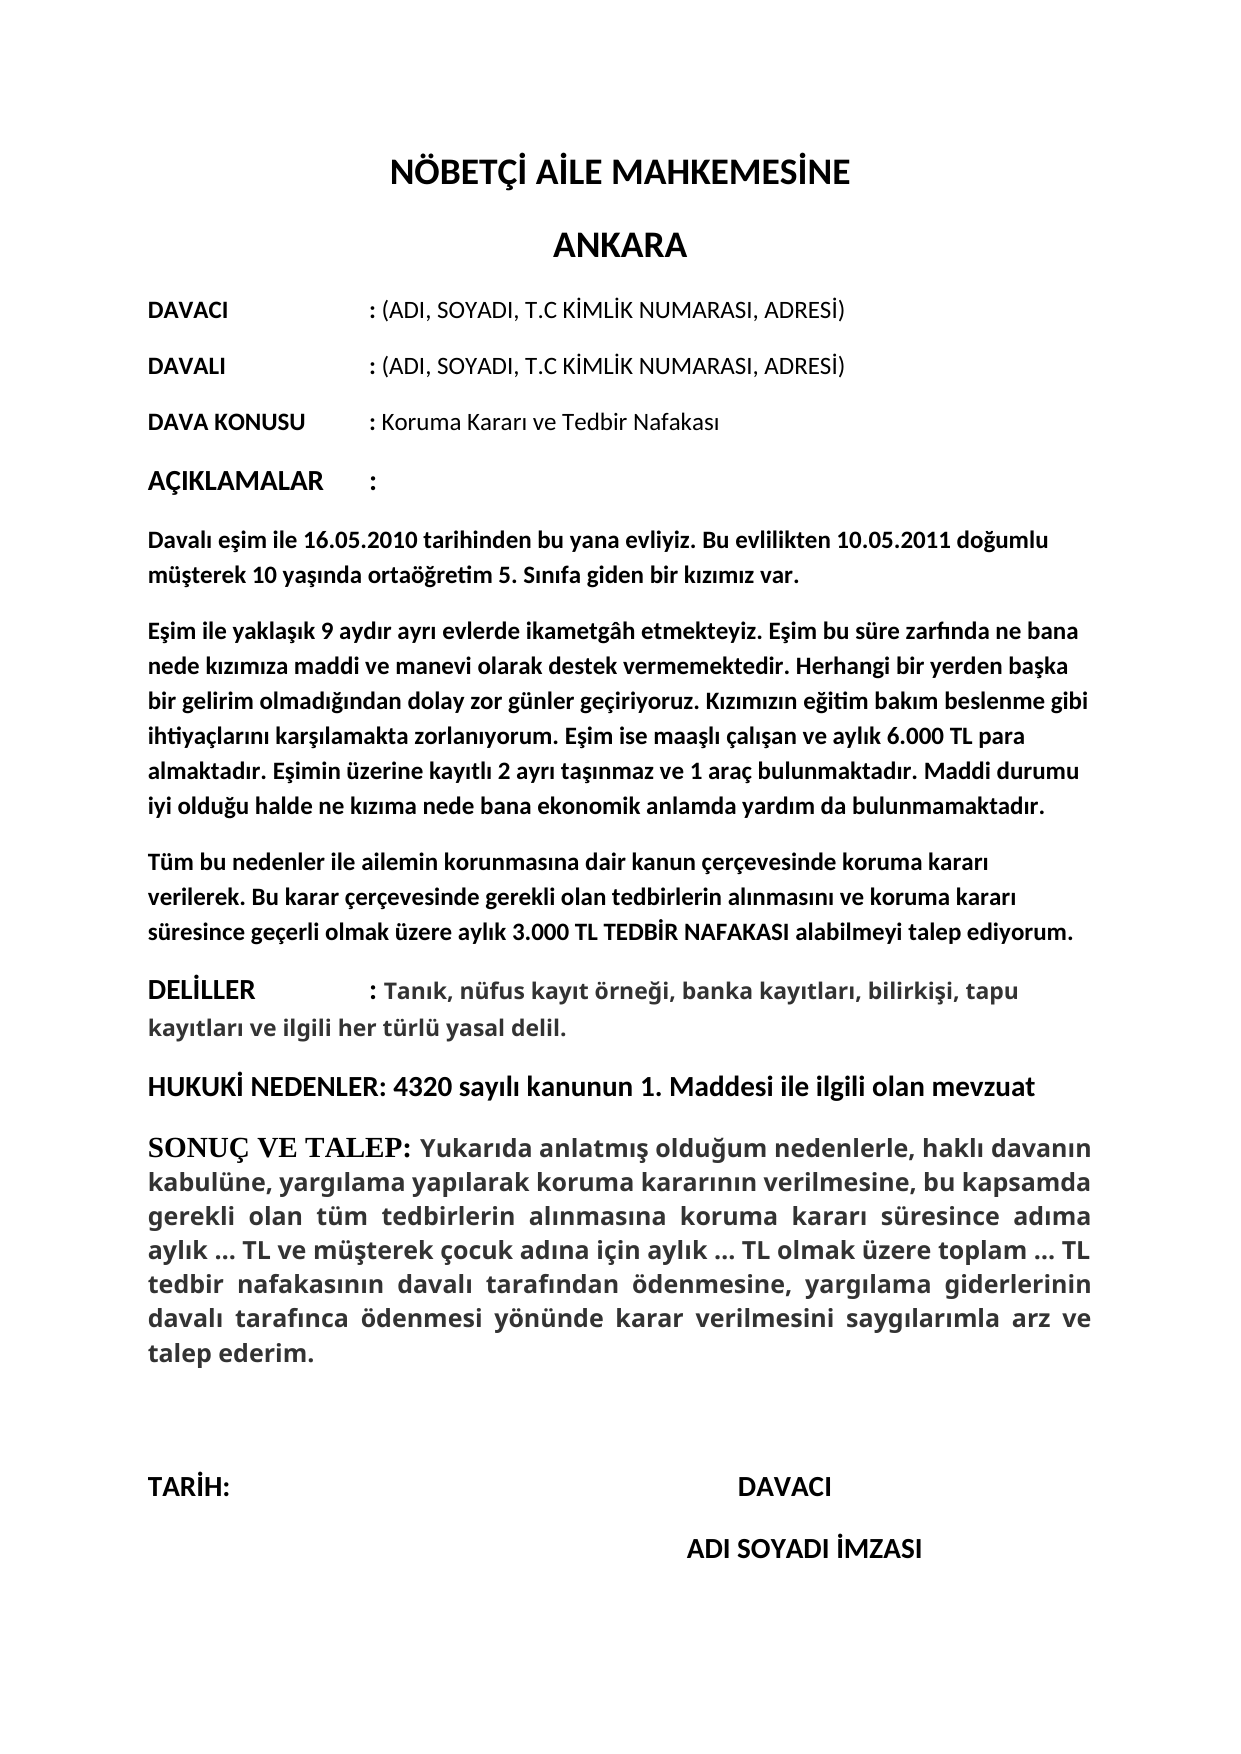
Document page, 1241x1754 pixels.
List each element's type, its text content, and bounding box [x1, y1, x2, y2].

text DAVALI : (ADI, SOYADI, T.C KİMLİK NUMARASI, ADRESİ) [148, 351, 1093, 381]
text DAVACI : (ADI, SOYADI, T.C KİMLİK NUMARASI, ADRESİ) [148, 295, 1093, 325]
text ADI SOYADI İMZASI [443, 1530, 1093, 1566]
text Tüm bu nedenler ile ailemin korunmasına dair kanun çerçevesinde koruma kararı verilerek. Bu karar çerçevesinde gerekli olan tedbirlerin alınmasını ve koruma kararı süresince geçerli olmak üzere aylık 3.000 TL TEDBİR NAFAKASI alabilmeyi talep ediyorum. [148, 846, 1093, 946]
text DELİLLER : Tanık, nüfus kayıt örneği, banka kayıtları, bilirkişi, tapu kayıtları ve ilgili her türlü yasal delil. [148, 971, 1093, 1043]
text AÇIKLAMALAR : [148, 462, 1093, 498]
text Davalı eşim ile 16.05.2010 tarihinden bu yana evliyiz. Bu evlilikten 10.05.2011 doğumlu müşterek 10 yaşında ortaöğretim 5. Sınıfa giden bir kızımız var. [148, 524, 1093, 589]
text NÖBETÇİ AİLE MAHKEMESİNE [148, 148, 1093, 193]
text DAVA KONUSU : Koruma Kararı ve Tedbir Nafakası [148, 406, 1093, 437]
text HUKUKİ NEDENLER: 4320 sayılı kanunun 1. Maddesi ile ilgili olan mevzuat [148, 1068, 1093, 1104]
text SONUÇ VE TALEP: Yukarıda anlatmış olduğum nedenlerle, haklı davanın kabulüne, yargılama yapılarak koruma kararının verilmesine, bu kapsamda gerekli olan tüm tedbirlerin alınmasına koruma kararı süresince adıma aylık … TL ve müşterek çocuk adına için aylık … TL olmak üzere toplam … TL tedbir nafakasının davalı tarafından ödenmesine, yargılama giderlerinin davalı tarafınca ödenmesi yönünde karar verilmesini saygılarımla arz ve talep ederim. [148, 1130, 1093, 1369]
text ANKARA [148, 221, 1093, 267]
text TARİH: DAVACI [148, 1468, 1093, 1504]
text Eşim ile yaklaşık 9 aydır ayrı evlerde ikametgâh etmekteyiz. Eşim bu süre zarfında ne bana nede kızımıza maddi ve manevi olarak destek vermemektedir. Herhangi bir yerden başka bir gelirim olmadığından dolay zor günler geçiriyoruz. Kızımızın eğitim bakım beslenme gibi ihtiyaçlarını karşılamakta zorlanıyorum. Eşim ise maaşlı çalışan ve aylık 6.000 TL para almaktadır. Eşimin üzerine kayıtlı 2 ayrı taşınmaz ve 1 araç bulunmaktadır. Maddi durumu iyi olduğu halde ne kızıma nede bana ekonomik anlamda yardım da bulunmamaktadır. [148, 615, 1093, 820]
